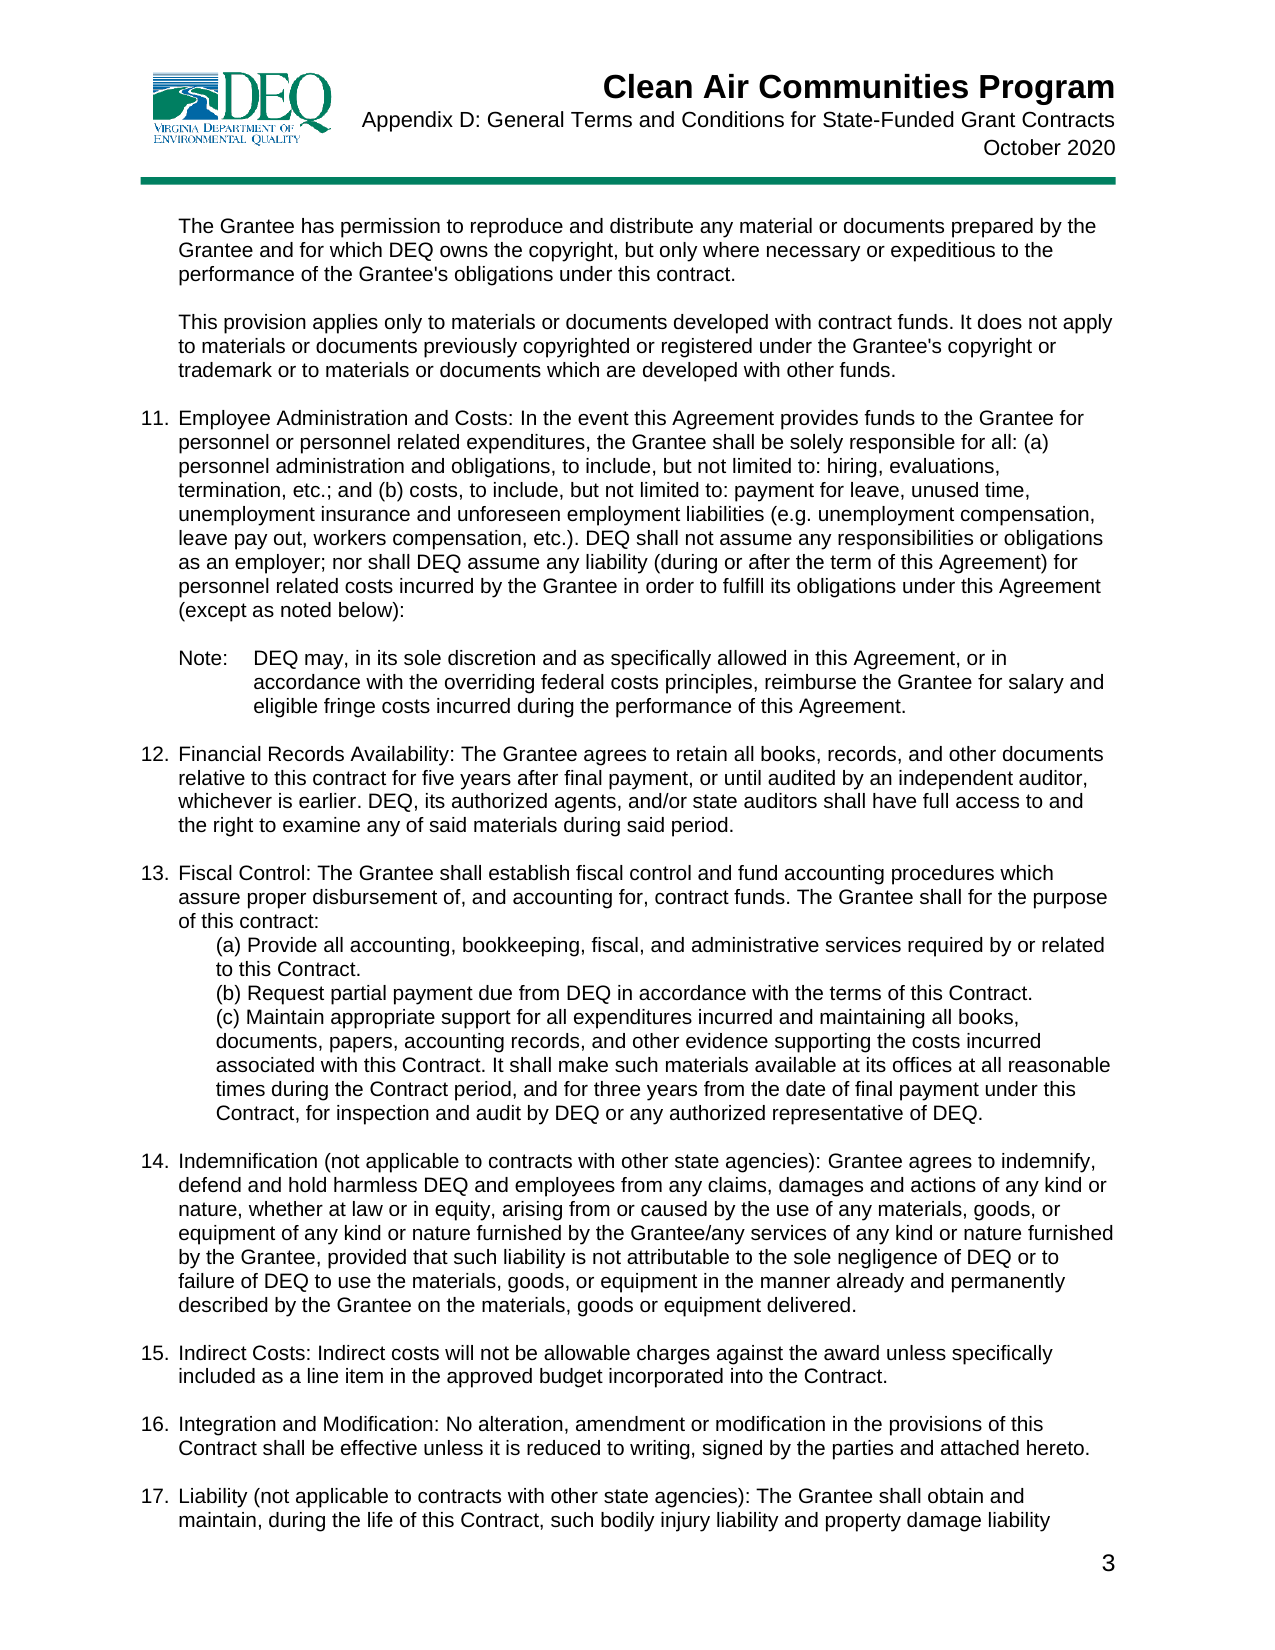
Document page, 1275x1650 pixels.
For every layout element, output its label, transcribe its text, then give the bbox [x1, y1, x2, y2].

text (b) Request partial payment due from DEQ in accordance with the terms of this Contract. [216, 981, 1116, 1005]
text The Grantee has permission to reproduce and distribute any material or documents prepared by the Grantee and for which DEQ owns the copyright, but only where necessary or expeditious to the performance of the Grantee's obligations under this contract. [178, 214, 1116, 286]
list Employee Administration and Costs: In the event this Agreement provides funds to the Grantee for personnel or personnel related expenditures, the Grantee shall be solely responsible for all: (a) personnel administration and obligations, to include, but not limited to: hiring, evaluations, termination, etc.; and (b) costs, to include, but not limited to: payment for leave, unused time, unemployment insurance and unforeseen employment liabilities (e.g. unemployment compensation, leave pay out, workers compensation, etc.). DEQ shall not assume any responsibilities or obligations as an employer; nor shall DEQ assume any liability (during or after the term of this Agreement) for personnel related costs incurred by the Grantee in order to fulfill its obligations under this Agreement (except as noted below): [141, 406, 1116, 622]
text (a) Provide all accounting, bookkeeping, fiscal, and administrative services required by or related to this Contract. [216, 933, 1116, 981]
list Indemnification (not applicable to contracts with other state agencies): Grantee agrees to indemnify, defend and hold harmless DEQ and employees from any claims, damages and actions of any kind or nature, whether at law or in equity, arising from or caused by the use of any materials, goods, or equipment of any kind or nature furnished by the Grantee/any services of any kind or nature furnished by the Grantee, provided that such liability is not attributable to the sole negligence of DEQ or to failure of DEQ to use the materials, goods, or equipment in the manner already and permanently described by the Grantee on the materials, goods or equipment delivered. [141, 1149, 1116, 1316]
list Fiscal Control: The Grantee shall establish fiscal control and fund accounting procedures which assure proper disbursement of, and accounting for, contract funds. The Grantee shall for the purpose of this contract: [141, 861, 1116, 933]
text (c) Maintain appropriate support for all expenditures incurred and maintaining all books, documents, papers, accounting records, and other evidence supporting the costs incurred associated with this Contract. It shall make such materials available at its offices at all reasonable times during the Contract period, and for three years from the date of final payment under this Contract, for inspection and audit by DEQ or any authorized representative of DEQ. [216, 1005, 1116, 1125]
list Financial Records Availability: The Grantee agrees to retain all books, records, and other documents relative to this contract for five years after final payment, or until audited by an independent auditor, whichever is earlier. DEQ, its authorized agents, and/or state auditors shall have full access to and the right to examine any of said materials during said period. [141, 741, 1116, 837]
list Indirect Costs: Indirect costs will not be allowable charges against the award unless specifically included as a line item in the approved budget incorporated into the Contract. [141, 1340, 1116, 1388]
text Note: DEQ may, in its sole discretion and as specifically allowed in this Agreement, or in accordance with the overriding federal costs principles, reimburse the Grantee for salary and eligible fringe costs incurred during the performance of this Agreement. [178, 646, 1116, 717]
picture [150, 64, 339, 153]
list Integration and Modification: No alteration, amendment or modification in the provisions of this Contract shall be effective unless it is reduced to writing, signed by the parties and attached hereto. [141, 1412, 1116, 1460]
text This provision applies only to materials or documents developed with contract funds. It does not apply to materials or documents previously copyrighted or registered under the Grantee's copyright or trademark or to materials or documents which are developed with other funds. [178, 310, 1116, 382]
